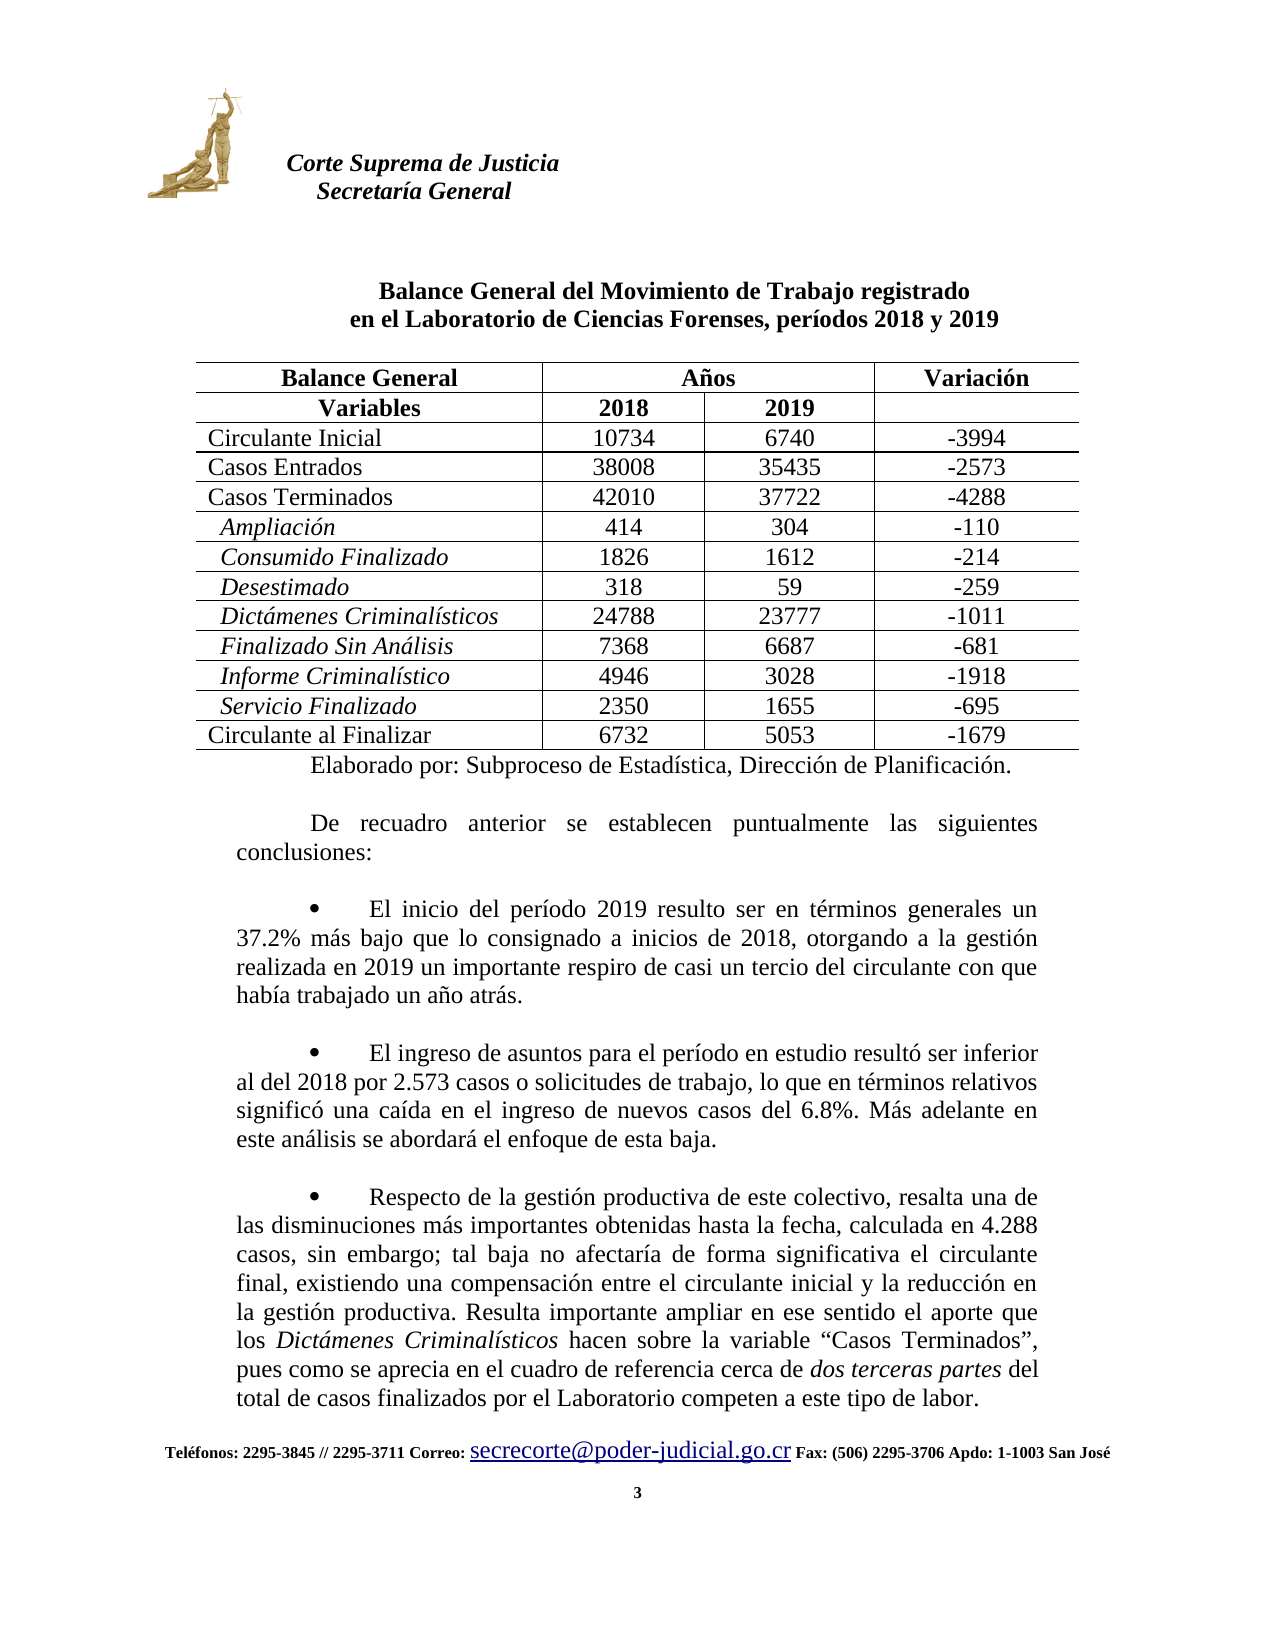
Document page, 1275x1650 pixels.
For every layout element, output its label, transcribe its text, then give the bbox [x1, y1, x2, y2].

table_cell 2350 [543, 691, 704, 719]
table_cell 37722 [705, 482, 874, 511]
table_cell [875, 393, 1078, 422]
table_cell 4946 [543, 661, 704, 690]
table_cell 6687 [705, 631, 874, 660]
table_cell 1655 [705, 691, 874, 719]
table_cell 3028 [705, 661, 874, 690]
table_cell -1918 [875, 661, 1078, 690]
table_cell Servicio Finalizado [196, 691, 542, 719]
table_cell 23777 [705, 601, 874, 630]
table_cell 59 [705, 572, 874, 600]
table_cell Finalizado Sin Análisis [196, 631, 542, 660]
list El ingreso de asuntos para el período en estudio resultó ser inferior al del 2018 por 2.573 casos o solicitudes de trabajo, lo que en términos relativos significó una caída en el ingreso de nuevos casos del 6.8%. Más adelante en este análisis se abordará el enfoque de esta baja. [236, 1038, 1039, 1153]
table_cell 38008 [543, 453, 704, 481]
table_cell Casos Entrados [196, 453, 542, 481]
table_cell 304 [705, 512, 874, 541]
table_cell 414 [543, 512, 704, 541]
table_cell Ampliación [196, 512, 542, 541]
table_header Años [543, 363, 874, 392]
table_cell 6732 [543, 721, 704, 749]
picture [147, 88, 246, 198]
table_cell 10734 [543, 423, 704, 451]
table_cell Circulante Inicial [196, 423, 542, 451]
table_cell Circulante al Finalizar [196, 721, 542, 749]
table_cell Consumido Finalizado [196, 542, 542, 571]
table_cell 24788 [543, 601, 704, 630]
table_cell 35435 [705, 453, 874, 481]
list Respecto de la gestión productiva de este colectivo, resalta una de las disminuciones más importantes obtenidas hasta la fecha, calculada en 4.288 casos, sin embargo; tal baja no afectaría de forma significativa el circulante final, existiendo una compensación entre el circulante inicial y la reducción en la gestión productiva. Resulta importante ampliar en ese sentido el aporte que los Dictámenes Criminalísticos hacen sobre la variable “Casos Terminados”, pues como se aprecia en el cuadro de referencia cerca de dos terceras partes del total de casos finalizados por el Laboratorio competen a este tipo de labor. [236, 1182, 1039, 1412]
table_cell -110 [875, 512, 1078, 541]
table_cell 7368 [543, 631, 704, 660]
table_cell Casos Terminados [196, 482, 542, 511]
table_cell 1826 [543, 542, 704, 571]
list El inicio del período 2019 resulto ser en términos generales un 37.2% más bajo que lo consignado a inicios de 2018, otorgando a la gestión realizada en 2019 un importante respiro de casi un tercio del circulante con que había trabajado un año atrás. [236, 894, 1039, 1009]
table_cell Dictámenes Criminalísticos [196, 601, 542, 630]
table_cell -681 [875, 631, 1078, 660]
text De recuadro anterior se establecen puntualmente las siguientes conclusiones: [236, 808, 1039, 865]
table_cell 42010 [543, 482, 704, 511]
table_cell -1011 [875, 601, 1078, 630]
table_cell -259 [875, 572, 1078, 600]
table_cell Variables [196, 393, 542, 422]
table_cell -695 [875, 691, 1078, 719]
table_cell 5053 [705, 721, 874, 749]
table_cell 6740 [705, 423, 874, 451]
text Balance General del Movimiento de Trabajo registrado [236, 276, 1039, 304]
table_cell 2019 [705, 393, 874, 422]
table_header Variación [875, 363, 1078, 392]
table_cell 2018 [543, 393, 704, 422]
table_cell -4288 [875, 482, 1078, 511]
table_cell -3994 [875, 423, 1078, 451]
table_cell Desestimado [196, 572, 542, 600]
text en el Laboratorio de Ciencias Forenses, períodos 2018 y 2019 [236, 304, 1039, 333]
table_cell 1612 [705, 542, 874, 571]
table_cell Informe Criminalístico [196, 661, 542, 690]
table_cell 318 [543, 572, 704, 600]
table_cell -214 [875, 542, 1078, 571]
table_cell -2573 [875, 453, 1078, 481]
table_cell -1679 [875, 721, 1078, 749]
table_header Balance General [196, 363, 542, 392]
text Elaborado por: Subproceso de Estadística, Dirección de Planificación. [236, 750, 1039, 779]
